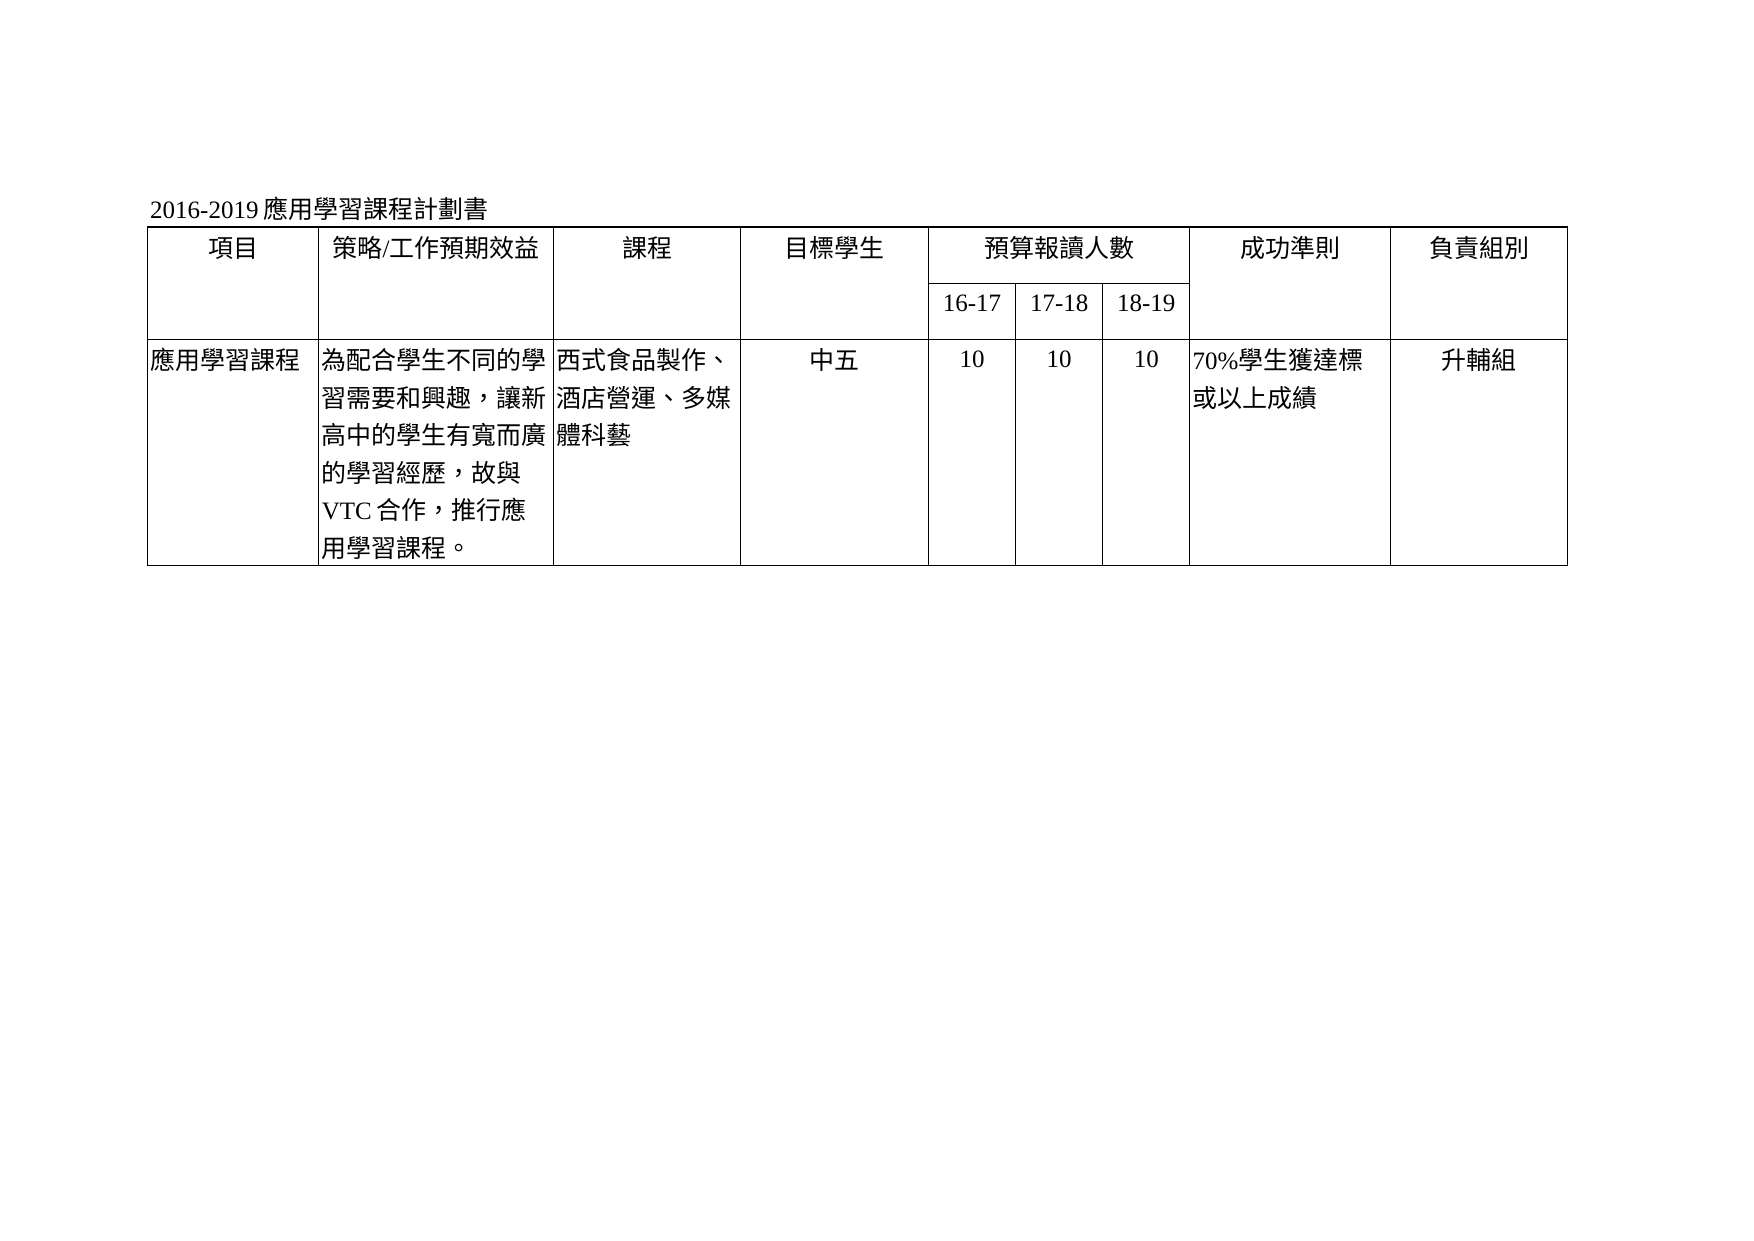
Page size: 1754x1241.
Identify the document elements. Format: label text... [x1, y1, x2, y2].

table_header 目標學生 [741, 228, 928, 339]
table_cell 為配合學生不同的學習需要和興趣，讓新高中的學生有寬而廣的學習經歷，故與VTC合作，推行應用學習課程。 [319, 340, 553, 565]
table_header 項目 [148, 228, 318, 339]
table_cell 10 [929, 340, 1015, 565]
table_cell 10 [1016, 340, 1102, 565]
table_cell 70%學生獲達標或以上成績 [1190, 340, 1390, 565]
table_header 課程 [554, 228, 740, 339]
table_header 策略/工作預期效益 [319, 228, 553, 339]
text 2016-2019應用學習課程計劃書 [150, 189, 1604, 226]
table_header 預算報讀人數 [929, 228, 1189, 283]
table_cell 17-18 [1016, 284, 1102, 339]
table_header 成功準則 [1190, 228, 1390, 339]
table_cell 應用學習課程 [148, 340, 318, 565]
table_cell 西式食品製作、酒店營運、多媒體科藝 [554, 340, 740, 565]
table_cell 16-17 [929, 284, 1015, 339]
table_header 負責組別 [1391, 228, 1567, 339]
table_cell 中五 [741, 340, 928, 565]
table_cell 10 [1103, 340, 1189, 565]
table_cell 18-19 [1103, 284, 1189, 339]
table_cell 升輔組 [1391, 340, 1567, 565]
